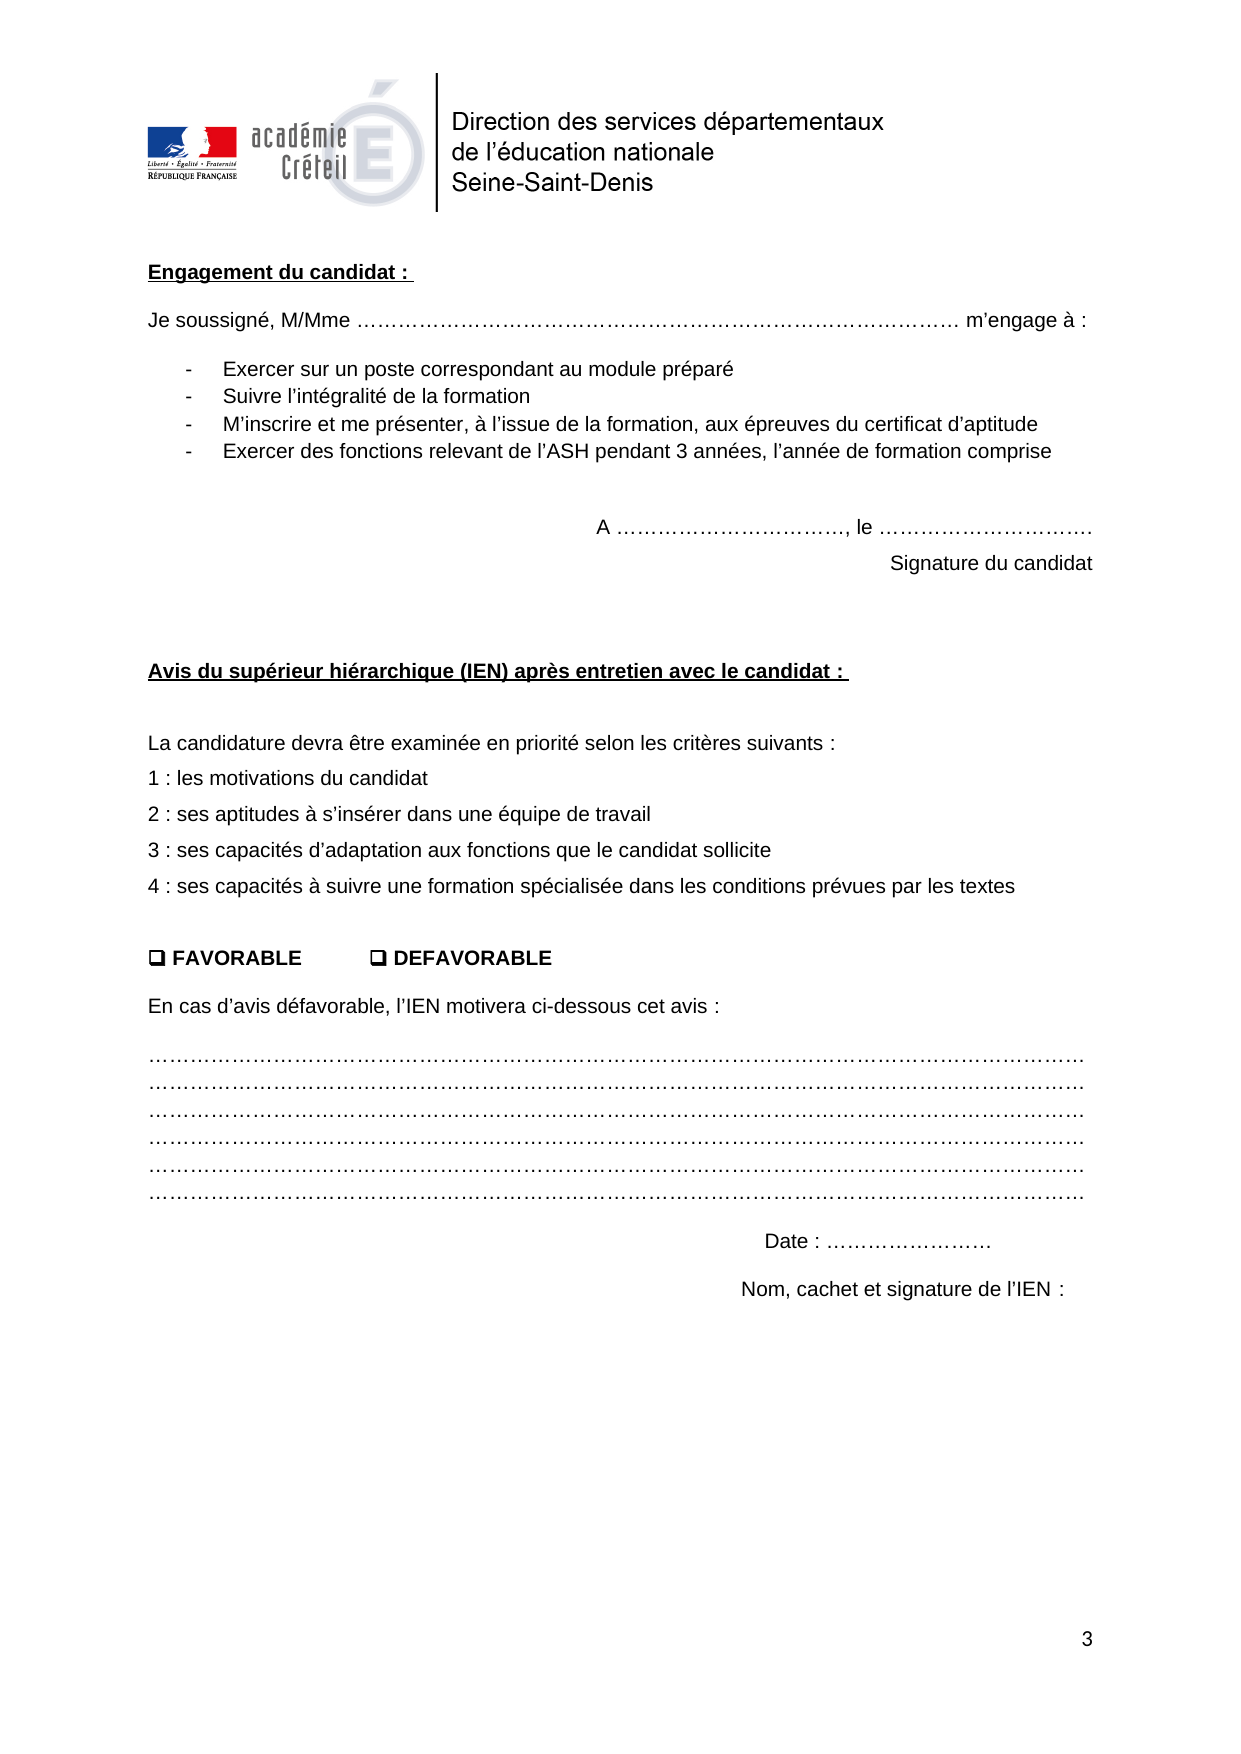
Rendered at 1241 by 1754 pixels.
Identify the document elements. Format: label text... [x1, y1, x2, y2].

text 3 : ses capacités d’adaptation aux fonctions que le candidat sollicite [148, 838, 1092, 862]
list Suivre l’intégralité de la formation [185, 384, 1092, 408]
text 2 : ses aptitudes à s’insérer dans une équipe de travail [148, 802, 1092, 826]
text 4 : ses capacités à suivre une formation spécialisée dans les conditions prévues par les textes [148, 874, 1092, 898]
text Avis du supérieur hiérarchique (IEN) après entretien avec le candidat : [148, 658, 1092, 682]
text ……………………………………………………………………………………………………………………………………………………………………………………………………………………………………………………………………………………………………………………………………………………………………………………………………………………………………………………………………………………………………………………………………………………………………………………………………………………………………………………………………………………………………………………………………………… [148, 1043, 1092, 1204]
text FAVORABLE DEFAVORABLE [148, 946, 1092, 970]
text Nom, cachet et signature de l’IEN : [148, 1277, 1092, 1301]
text Je soussigné, M/Mme …………………………………………………………………………… m’engage à : [148, 308, 1092, 332]
text Signature du candidat [148, 551, 1092, 574]
text En cas d’avis défavorable, l’IEN motivera ci-dessous cet avis : [148, 994, 1092, 1018]
text Date : …………………… [590, 1228, 1092, 1252]
list M’inscrire et me présenter, à l’issue de la formation, aux épreuves du certificat d’aptitude [185, 411, 1092, 435]
text 1 : les motivations du candidat [148, 766, 1092, 790]
picture [147, 73, 884, 212]
text Engagement du candidat : [148, 260, 1092, 284]
text La candidature devra être examinée en priorité selon les critères suivants : [148, 730, 1092, 754]
list Exercer sur un poste correspondant au module préparé [185, 356, 1092, 380]
list Exercer des fonctions relevant de l’ASH pendant 3 années, l’année de formation comprise [185, 439, 1092, 463]
text A ……………………………, le …………………………. [148, 515, 1092, 539]
